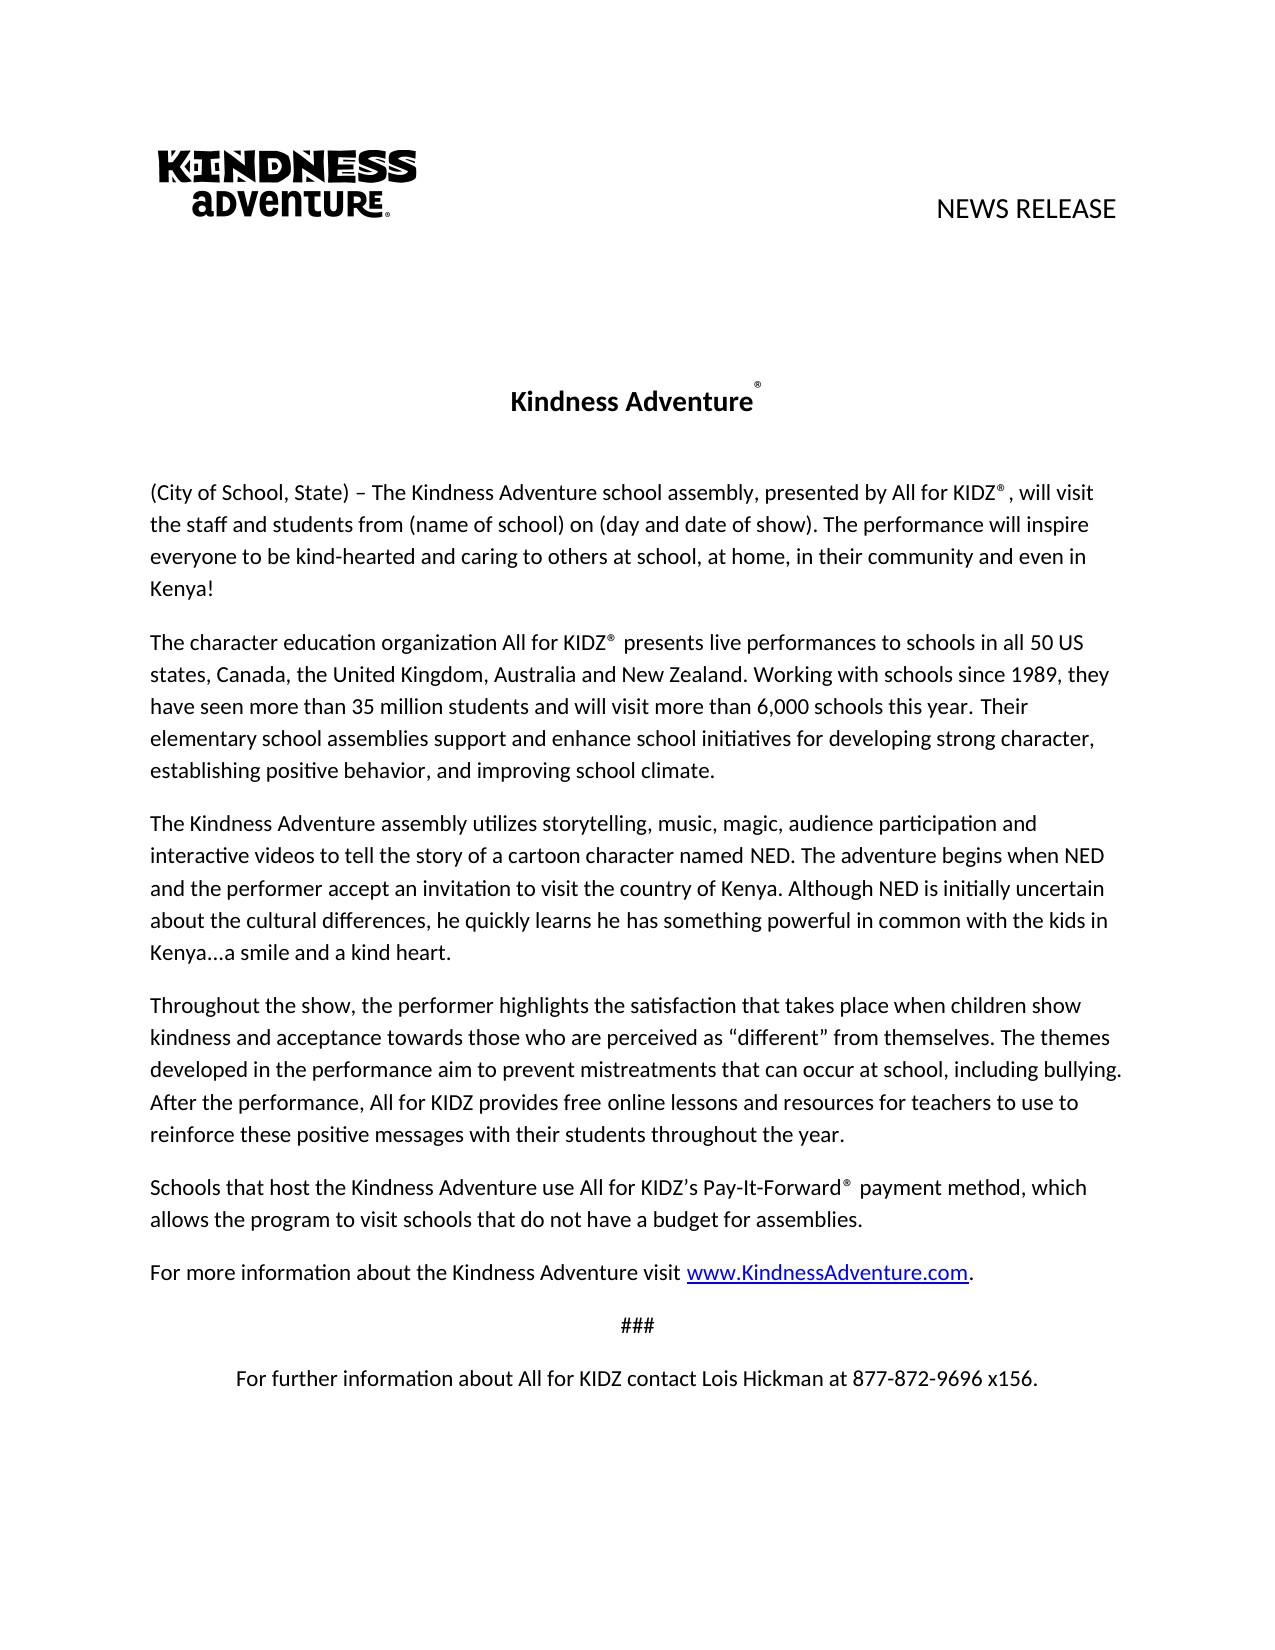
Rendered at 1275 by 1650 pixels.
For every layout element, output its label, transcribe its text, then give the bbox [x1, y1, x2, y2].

text Throughout the show, the performer highlights the satisfaction that takes place when children show kindness and acceptance towards those who are perceived as “different” from themselves. The themes developed in the performance aim to prevent mistreatments that can occur at school, including bullying. After the performance, All for KIDZ provides free online lessons and resources for teachers to use to reinforce these positive messages with their students throughout the year. [150, 991, 1125, 1148]
text For more information about the Kindness Adventure visit www.KindnessAdventure.com. [150, 1258, 1125, 1286]
text (City of School, State) – The Kindness Adventure school assembly, presented by All for KIDZ®, will visit the staff and students from (name of school) on (day and date of show). The performance will inspire everyone to be kind-hearted and caring to others at school, at home, in their community and even in Kenya! [150, 478, 1125, 603]
text The character education organization All for KIDZ® presents live performances to schools in all 50 US states, Canada, the United Kingdom, Australia and New Zealand. Working with schools since 1989, they have seen more than 35 million students and will visit more than 6,000 schools this year. Their elementary school assemblies support and enhance school initiatives for developing strong character, establishing positive behavior, and improving school climate. [150, 628, 1125, 784]
text ### [150, 1311, 1125, 1339]
text For further information about All for KIDZ contact Lois Hickman at 877-872-9696 x156. [150, 1364, 1125, 1392]
text Kindness Adventure® [150, 375, 1125, 453]
picture [157, 150, 417, 218]
text Schools that host the Kindness Adventure use All for KIDZ’s Pay-It-Forward® payment method, which allows the program to visit schools that do not have a budget for assemblies. [150, 1173, 1125, 1233]
text NEWS RELEASE [150, 150, 1125, 225]
text The Kindness Adventure assembly utilizes storytelling, music, magic, audience participation and interactive videos to tell the story of a cartoon character named NED. The adventure begins when NED and the performer accept an invitation to visit the country of Kenya. Although NED is initially uncertain about the cultural differences, he quickly learns he has something powerful in common with the kids in Kenya...a smile and a kind heart. [150, 809, 1125, 966]
